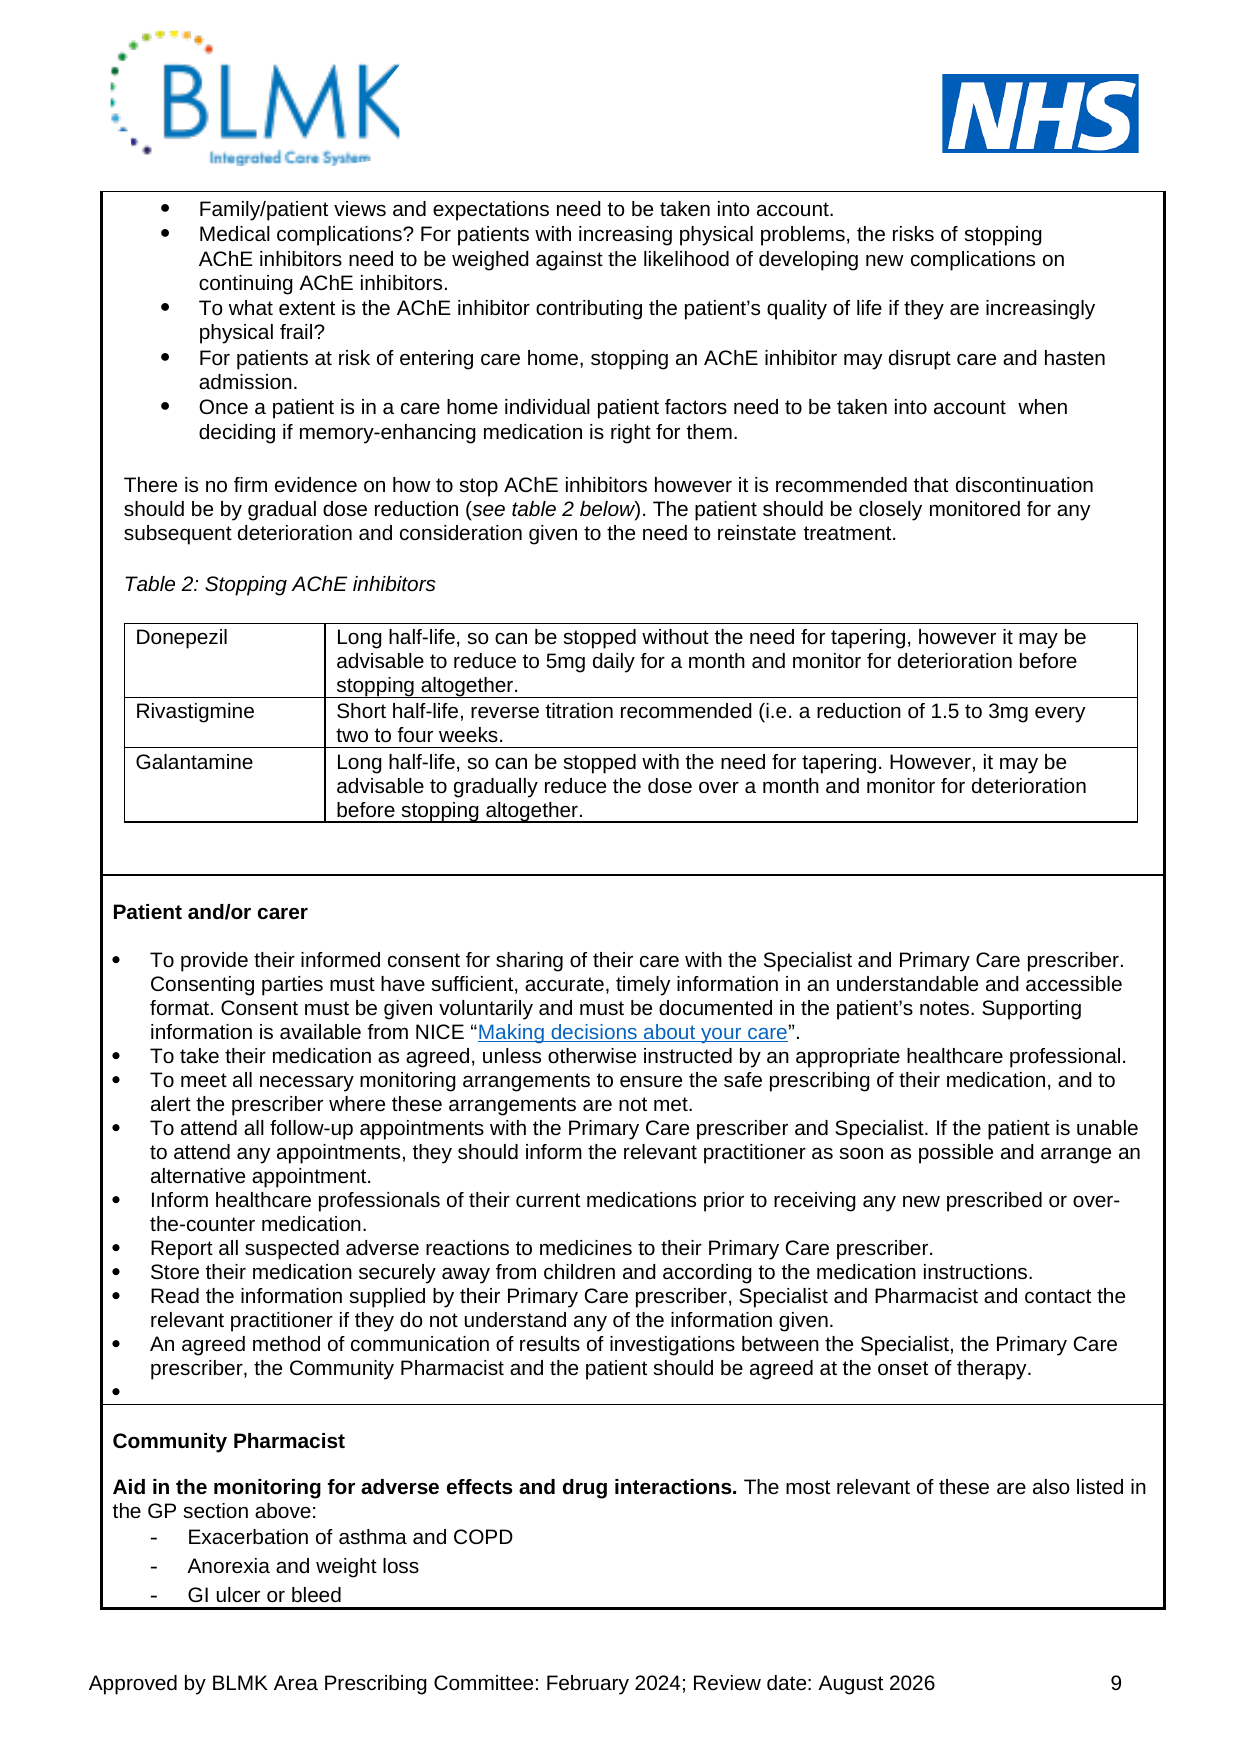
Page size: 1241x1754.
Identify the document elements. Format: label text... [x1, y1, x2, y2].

table_cell Patient and/or carer To provide their informed consent for sharing of their care with the Specialist and Primary Care prescriber. Consenting parties must have sufficient, accurate, timely information in an understandable and accessible format. Consent must be given voluntarily and must be documented in the patient’s notes. Supporting information is available from NICE “Making decisions about your care”. To take their medication as agreed, unless otherwise instructed by an appropriate healthcare professional. To meet all necessary monitoring arrangements to ensure the safe prescribing of their medication, and to alert the prescriber where these arrangements are not met. To attend all follow-up appointments with the Primary Care prescriber and Specialist. If the patient is unable to attend any appointments, they should inform the relevant practitioner as soon as possible and arrange an alternative appointment. Inform healthcare professionals of their current medications prior to receiving any new prescribed or over-the-counter medication. Report all suspected adverse reactions to medicines to their Primary Care prescriber. Store their medication securely away from children and according to the medication instructions. Read the information supplied by their Primary Care prescriber, Specialist and Pharmacist and contact the relevant practitioner if they do not understand any of the information given. An agreed method of communication of results of investigations between the Specialist, the Primary Care prescriber, the Community Pharmacist and the patient should be agreed at the onset of therapy. [103, 876, 1163, 1404]
picture [942, 74, 1139, 153]
